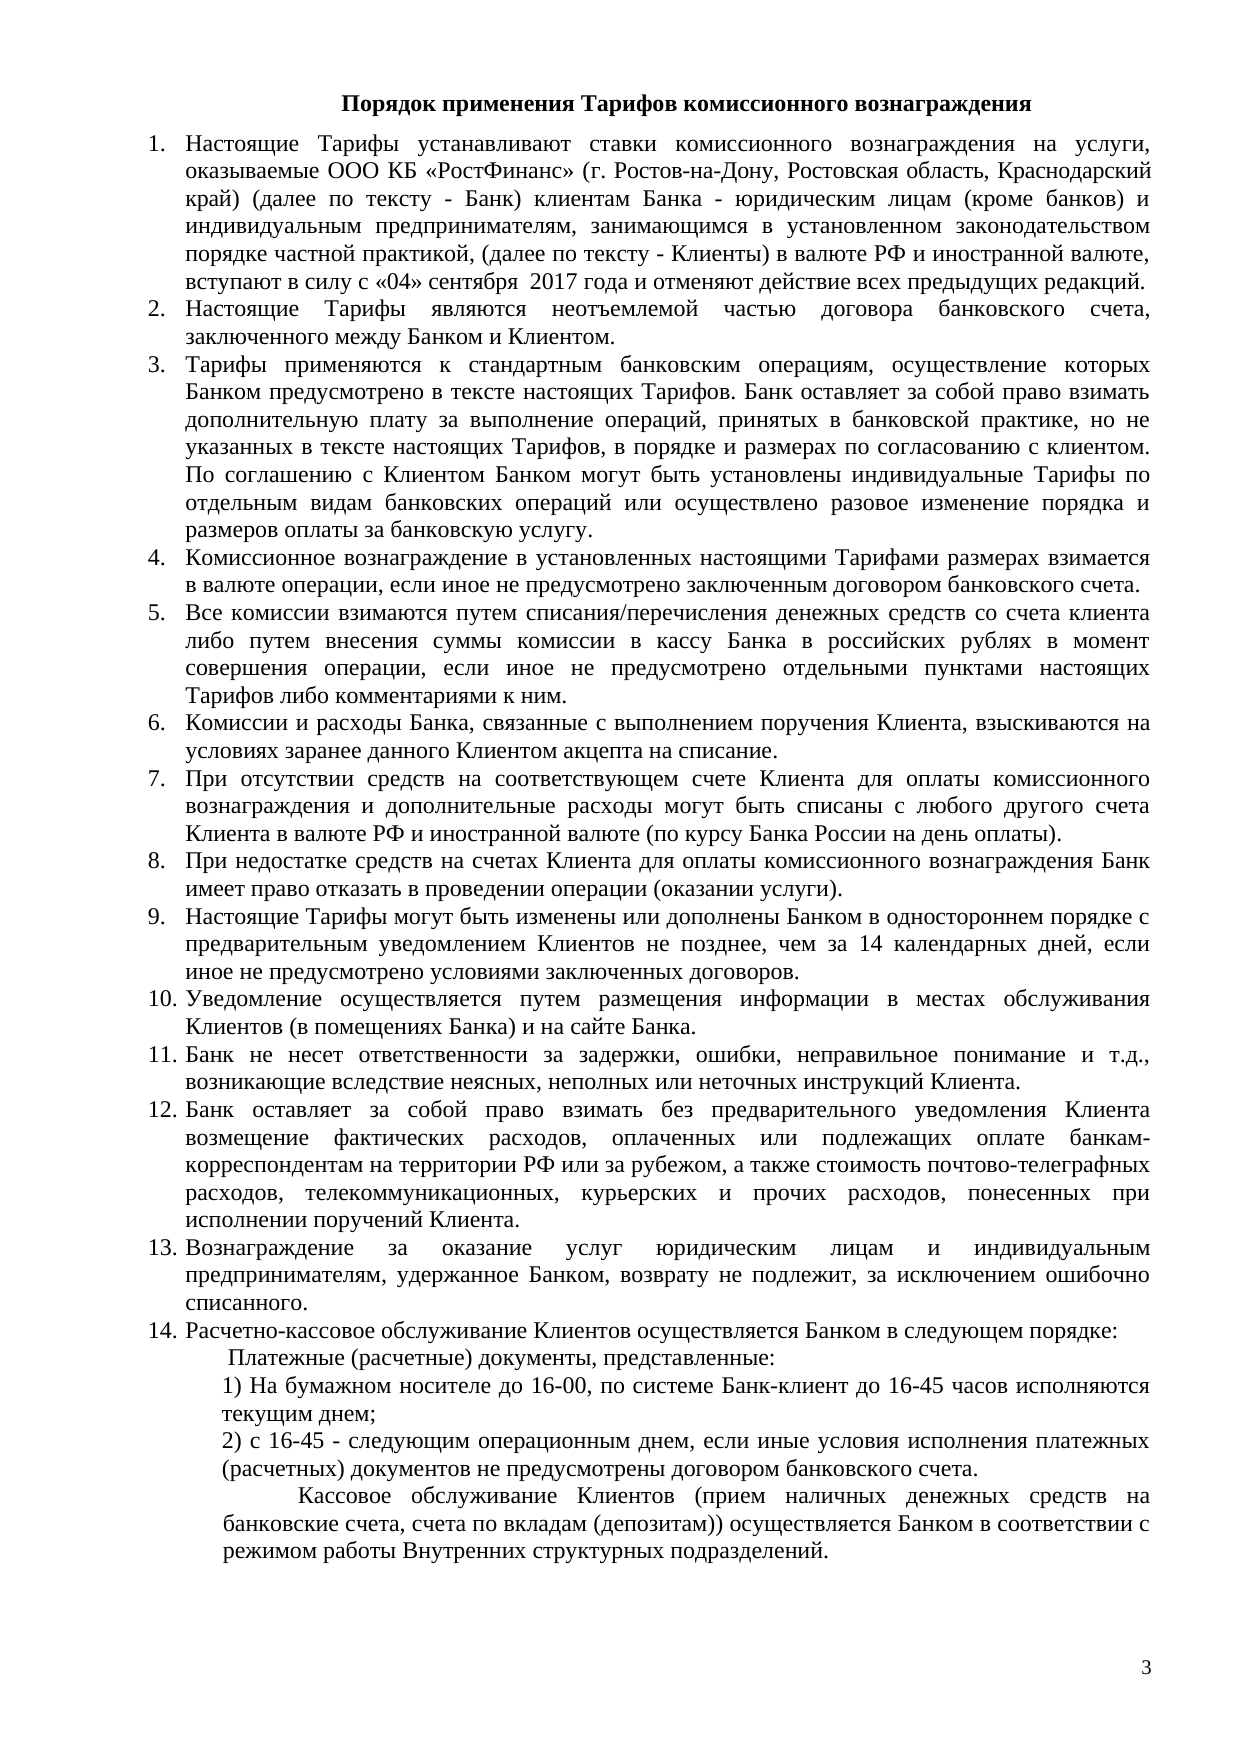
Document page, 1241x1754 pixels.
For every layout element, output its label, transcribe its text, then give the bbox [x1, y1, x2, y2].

list Настоящие Тарифы являются неотъемлемой частью договора банковского счета, заключенного между Банком и Клиентом. [148, 294, 1152, 349]
list При недостатке средств на счетах Клиента для оплаты комиссионного вознаграждения Банк имеет право отказать в проведении операции (оказании услуги). [148, 846, 1152, 902]
list Настоящие Тарифы могут быть изменены или дополнены Банком в одностороннем порядке с предварительным уведомлением Клиентов не позднее, чем за 14 календарных дней, если иное не предусмотрено условиями заключенных договоров. [148, 902, 1152, 984]
text Платежные (расчетные) документы, представленные: [148, 1343, 1152, 1371]
list При отсутствии средств на соответствующем счете Клиента для оплаты комиссионного вознаграждения и дополнительные расходы могут быть списаны с любого другого счета Клиента в валюте РФ и иностранной валюте (по курсу Банка России на день оплаты). [148, 764, 1152, 846]
list Комиссии и расходы Банка, связанные с выполнением поручения Клиента, взыскиваются на условиях заранее данного Клиентом акцепта на списание. [148, 708, 1152, 764]
text Порядок применения Тарифов комиссионного вознаграждения [222, 89, 1152, 116]
list Расчетно-кассовое обслуживание Клиентов осуществляется Банком в следующем порядке: [148, 1316, 1152, 1343]
list Банк не несет ответственности за задержки, ошибки, неправильное понимание и т.д., возникающие вследствие неясных, неполных или неточных инструкций Клиента. [148, 1040, 1152, 1095]
text 1) На бумажном носителе до 16-00, по системе Банк-клиент до 16-45 часов исполняются текущим днем; [222, 1371, 1152, 1426]
list Настоящие Тарифы устанавливают ставки комиссионного вознаграждения на услуги, оказываемые ООО КБ «РостФинанс» (г. Ростов-на-Дону, Ростовская область, Краснодарский край) (далее по тексту - Банк) клиентам Банка - юридическим лицам (кроме банков) и индивидуальным предпринимателям, занимающимся в установленном законодательством порядке частной практикой, (далее по тексту - Клиенты) в валюте РФ и иностранной валюте, вступают в силу с «04» сентября 2017 года и отменяют действие всех предыдущих редакций. [148, 129, 1152, 294]
list Все комиссии взимаются путем списания/перечисления денежных средств со счета клиента либо путем внесения суммы комиссии в кассу Банка в российских рублях в момент совершения операции, если иное не предусмотрено отдельными пунктами настоящих Тарифов либо комментариями к ним. [148, 598, 1152, 708]
list Тарифы применяются к стандартным банковским операциям, осуществление которых Банком предусмотрено в тексте настоящих Тарифов. Банк оставляет за собой право взимать дополнительную плату за выполнение операций, принятых в банковской практике, но не указанных в тексте настоящих Тарифов, в порядке и размерах по согласованию с клиентом. По соглашению с Клиентом Банком могут быть установлены индивидуальные Тарифы по отдельным видам банковских операций или осуществлено разовое изменение порядка и размеров оплаты за банковскую услугу. [148, 349, 1152, 543]
text Кассовое обслуживание Клиентов (прием наличных денежных средств на банковские счета, счета по вкладам (депозитам)) осуществляется Банком в соответствии с режимом работы Внутренних структурных подразделений. [223, 1481, 1152, 1564]
list Уведомление осуществляется путем размещения информации в местах обслуживания Клиентов (в помещениях Банка) и на сайте Банка. [148, 984, 1152, 1040]
text 2) с 16-45 - следующим операционным днем, если иные условия исполнения платежных (расчетных) документов не предусмотрены договором банковского счета. [222, 1426, 1152, 1481]
list Комиссионное вознаграждение в установленных настоящими Тарифами размерах взимается в валюте операции, если иное не предусмотрено заключенным договором банковского счета. [148, 543, 1152, 598]
list Вознаграждение за оказание услуг юридическим лицам и индивидуальным предпринимателям, удержанное Банком, возврату не подлежит, за исключением ошибочно списанного. [148, 1233, 1152, 1316]
list Банк оставляет за собой право взимать без предварительного уведомления Клиента возмещение фактических расходов, оплаченных или подлежащих оплате банкам-корреспондентам на территории РФ или за рубежом, а также стоимость почтово-телеграфных расходов, телекоммуникационных, курьерских и прочих расходов, понесенных при исполнении поручений Клиента. [148, 1095, 1152, 1233]
